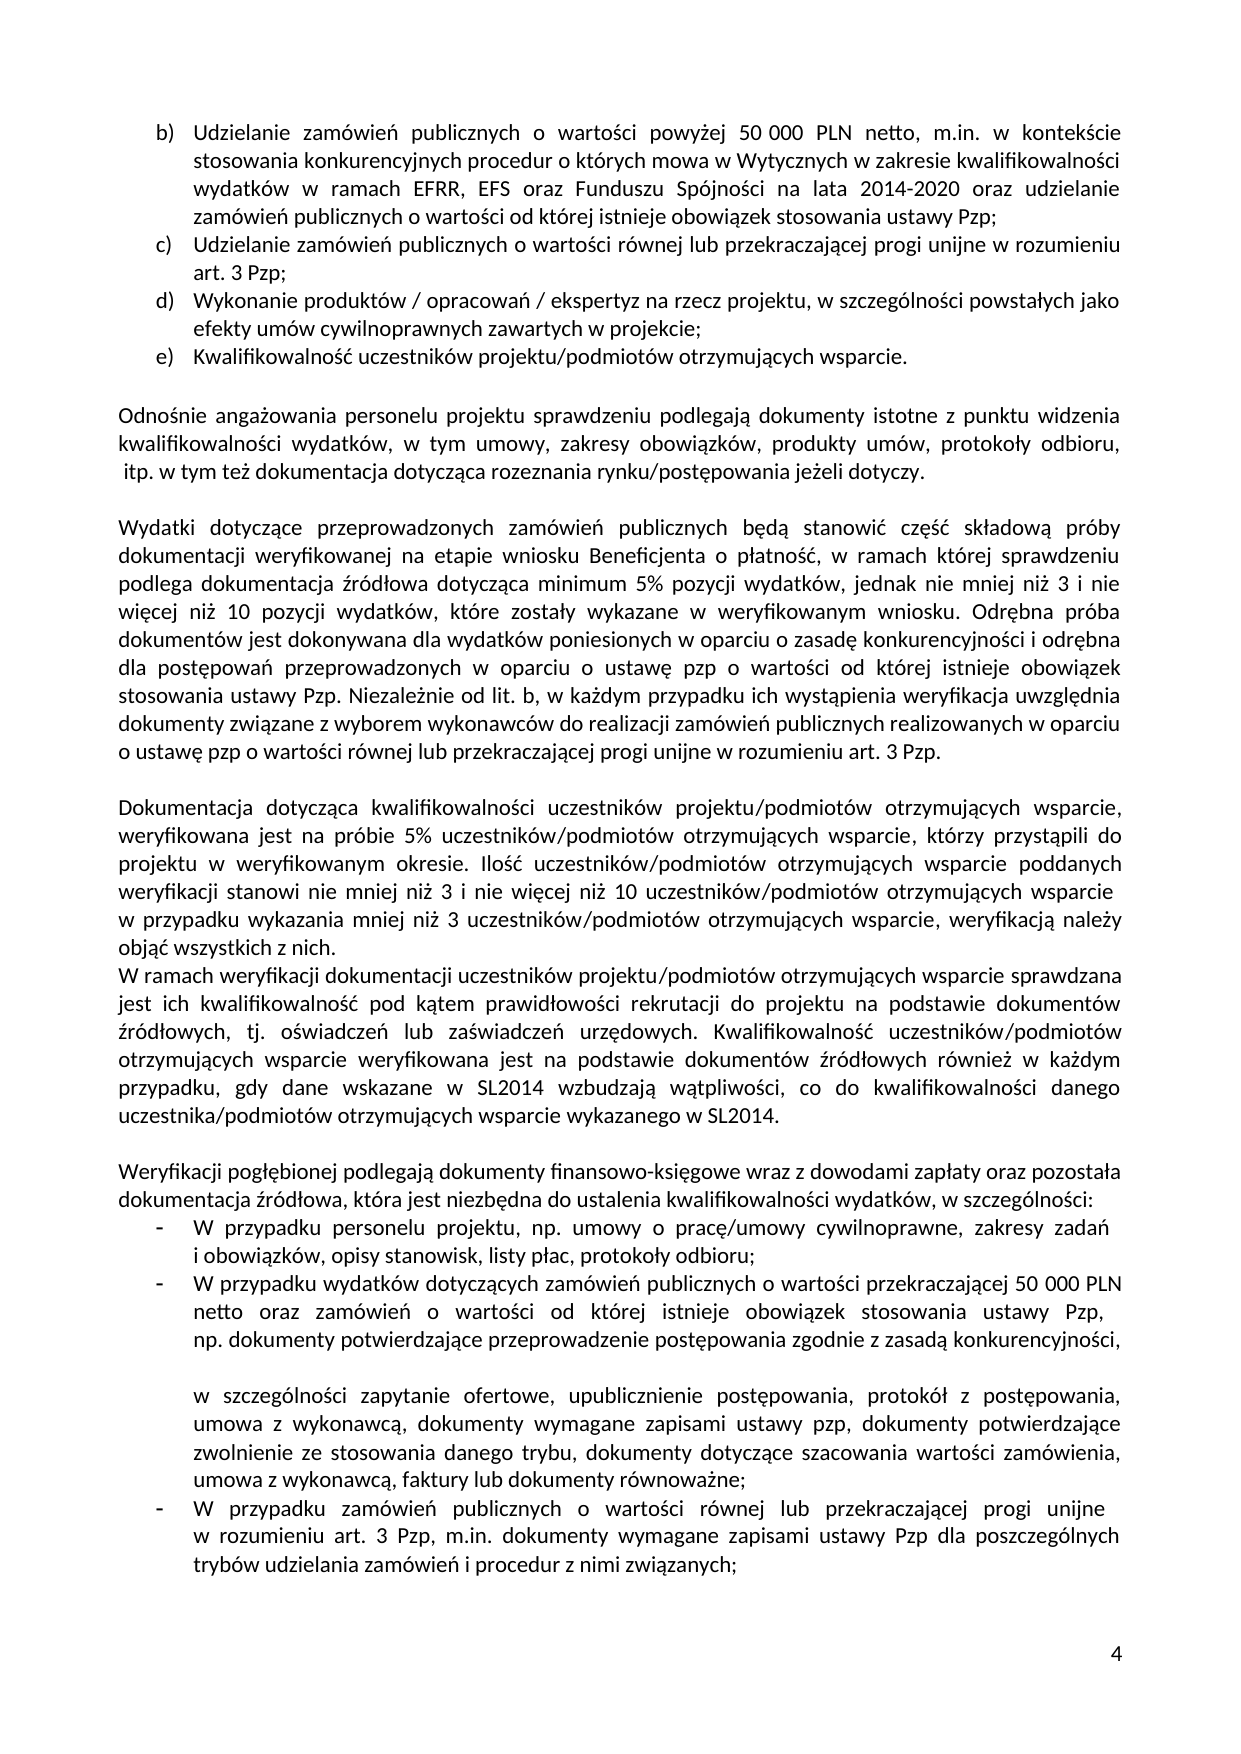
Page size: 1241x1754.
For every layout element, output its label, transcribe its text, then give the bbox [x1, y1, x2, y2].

list W przypadku wydatków dotyczących zamówień publicznych o wartości przekraczającej 50 000 PLN netto oraz zamówień o wartości od której istnieje obowiązek stosowania ustawy Pzp, np. dokumenty potwierdzające przeprowadzenie postępowania zgodnie z zasadą konkurencyjności, w szczególności zapytanie ofertowe, upublicznienie postępowania, protokół z postępowania, umowa z wykonawcą, dokumenty wymagane zapisami ustawy pzp, dokumenty potwierdzające zwolnienie ze stosowania danego trybu, dokumenty dotyczące szacowania wartości zamówienia, umowa z wykonawcą, faktury lub dokumenty równoważne; [156, 1269, 1122, 1494]
list Udzielanie zamówień publicznych o wartości równej lub przekraczającej progi unijne w rozumieniu art. 3 Pzp; [156, 230, 1122, 286]
text Weryfikacji pogłębionej podlegają dokumenty finansowo-księgowe wraz z dowodami zapłaty oraz pozostała dokumentacja źródłowa, która jest niezbędna do ustalenia kwalifikowalności wydatków, w szczególności: [118, 1157, 1122, 1213]
list Udzielanie zamówień publicznych o wartości powyżej 50 000 PLN netto, m.in. w kontekście stosowania konkurencyjnych procedur o których mowa w Wytycznych w zakresie kwalifikowalności wydatków w ramach EFRR, EFS oraz Funduszu Spójności na lata 2014-2020 oraz udzielanie zamówień publicznych o wartości od której istnieje obowiązek stosowania ustawy Pzp; [156, 118, 1122, 230]
list Wykonanie produktów / opracowań / ekspertyz na rzecz projektu, w szczególności powstałych jako efekty umów cywilnoprawnych zawartych w projekcie; [156, 286, 1122, 342]
list Kwalifikowalność uczestników projektu/podmiotów otrzymujących wsparcie. [156, 342, 1122, 370]
list W przypadku personelu projektu, np. umowy o pracę/umowy cywilnoprawne, zakresy zadań i obowiązków, opisy stanowisk, listy płac, protokoły odbioru; [156, 1213, 1122, 1269]
text Odnośnie angażowania personelu projektu sprawdzeniu podlegają dokumenty istotne z punktu widzenia kwalifikowalności wydatków, w tym umowy, zakresy obowiązków, produkty umów, protokoły odbioru, itp. w tym też dokumentacja dotycząca rozeznania rynku/postępowania jeżeli dotyczy. [118, 401, 1122, 485]
list W przypadku zamówień publicznych o wartości równej lub przekraczającej progi unijne w rozumieniu art. 3 Pzp, m.in. dokumenty wymagane zapisami ustawy Pzp dla poszczególnych trybów udzielania zamówień i procedur z nimi związanych; [156, 1494, 1122, 1578]
text W ramach weryfikacji dokumentacji uczestników projektu/podmiotów otrzymujących wsparcie sprawdzana jest ich kwalifikowalność pod kątem prawidłowości rekrutacji do projektu na podstawie dokumentów źródłowych, tj. oświadczeń lub zaświadczeń urzędowych. Kwalifikowalność uczestników/podmiotów otrzymujących wsparcie weryfikowana jest na podstawie dokumentów źródłowych również w każdym przypadku, gdy dane wskazane w SL2014 wzbudzają wątpliwości, co do kwalifikowalności danego uczestnika/podmiotów otrzymujących wsparcie wykazanego w SL2014. [118, 961, 1122, 1129]
text Wydatki dotyczące przeprowadzonych zamówień publicznych będą stanowić część składową próby dokumentacji weryfikowanej na etapie wniosku Beneficjenta o płatność, w ramach której sprawdzeniu podlega dokumentacja źródłowa dotycząca minimum 5% pozycji wydatków, jednak nie mniej niż 3 i nie więcej niż 10 pozycji wydatków, które zostały wykazane w weryfikowanym wniosku. Odrębna próba dokumentów jest dokonywana dla wydatków poniesionych w oparciu o zasadę konkurencyjności i odrębna dla postępowań przeprowadzonych w oparciu o ustawę pzp o wartości od której istnieje obowiązek stosowania ustawy Pzp. Niezależnie od lit. b, w każdym przypadku ich wystąpienia weryfikacja uwzględnia dokumenty związane z wyborem wykonawców do realizacji zamówień publicznych realizowanych w oparciu o ustawę pzp o wartości równej lub przekraczającej progi unijne w rozumieniu art. 3 Pzp. [118, 513, 1122, 765]
text Dokumentacja dotycząca kwalifikowalności uczestników projektu/podmiotów otrzymujących wsparcie, weryfikowana jest na próbie 5% uczestników/podmiotów otrzymujących wsparcie, którzy przystąpili do projektu w weryfikowanym okresie. Ilość uczestników/podmiotów otrzymujących wsparcie poddanych weryfikacji stanowi nie mniej niż 3 i nie więcej niż 10 uczestników/podmiotów otrzymujących wsparcie w przypadku wykazania mniej niż 3 uczestników/podmiotów otrzymujących wsparcie, weryfikacją należy objąć wszystkich z nich. [118, 793, 1122, 961]
